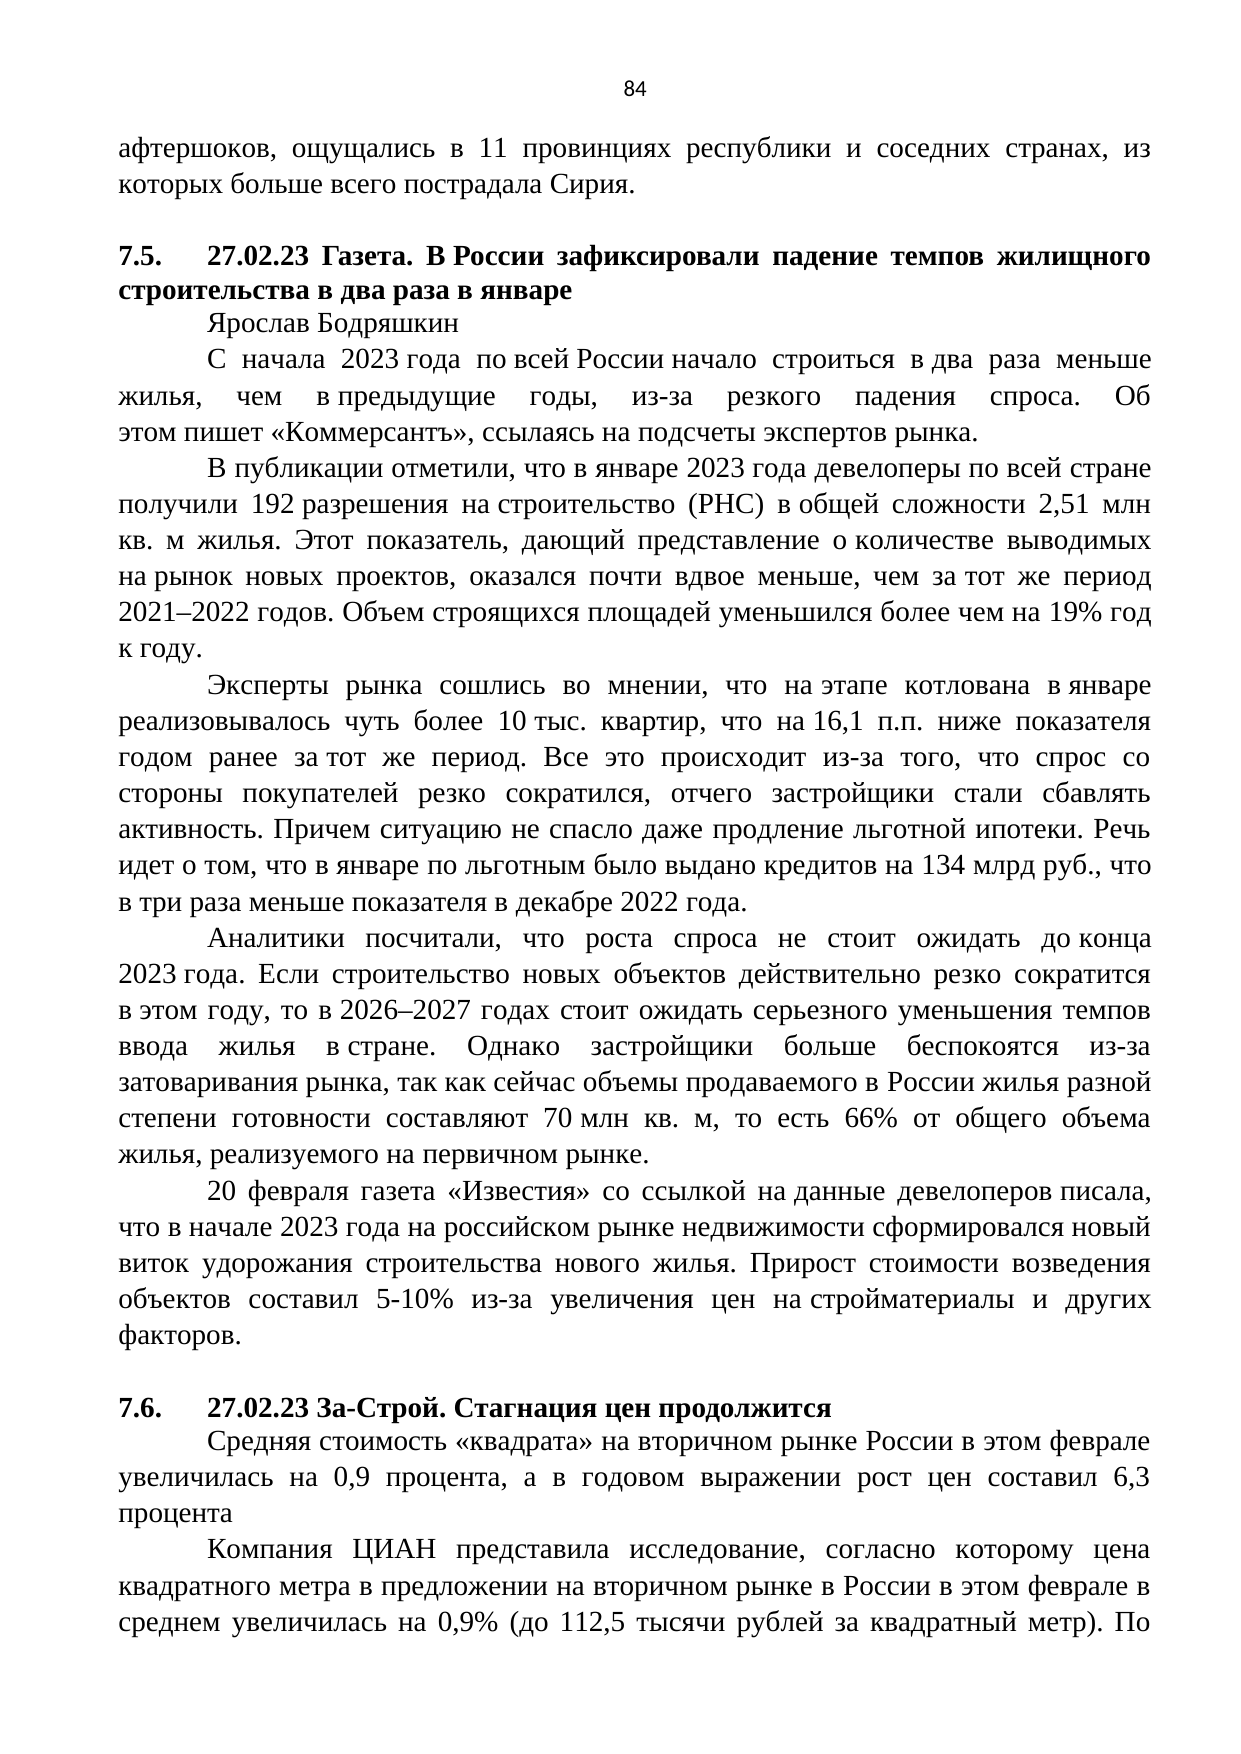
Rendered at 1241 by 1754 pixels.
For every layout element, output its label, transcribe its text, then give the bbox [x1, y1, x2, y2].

subtitle 27.02.23 За-Строй. Стагнация цен продолжится [118, 1390, 1152, 1423]
text Эксперты рынка сошлись во мнении, что на этапе котлована в январе реализовывалось чуть более 10 тыс. квартир, что на 16,1 п.п. ниже показателя годом ранее за тот же период. Все это происходит из-за того, что спрос со стороны покупателей резко сократился, отчего застройщики стали сбавлять активность. Причем ситуацию не спасло даже продление льготной ипотеки. Речь идет о том, что в январе по льготным было выдано кредитов на 134 млрд руб., что в три раза меньше показателя в декабре 2022 года. [118, 667, 1152, 917]
text 20 февраля газета «Известия» со ссылкой на данные девелоперов писала, что в начале 2023 года на российском рынке недвижимости сформировался новый виток удорожания строительства нового жилья. Прирост стоимости возведения объектов составил 5-10% из-за увеличения цен на стройматериалы и других факторов. [118, 1173, 1152, 1351]
subtitle 27.02.23 Газета. В России зафиксировали падение темпов жилищного строительства в два раза в январе [118, 238, 1152, 305]
text В публикации отметили, что в январе 2023 года девелоперы по всей стране получили 192 разрешения на строительство (РНС) в общей сложности 2,51 млн кв. м жилья. Этот показатель, дающий представление о количестве выводимых на рынок новых проектов, оказался почти вдвое меньше, чем за тот же период 2021–2022 годов. Объем строящихся площадей уменьшился более чем на 19% год к году. [118, 450, 1152, 664]
text Ярослав Бодряшкин [118, 305, 1152, 339]
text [118, 130, 1152, 199]
text Аналитики посчитали, что роста спроса не стоит ожидать до конца 2023 года. Если строительство новых объектов действительно резко сократится в этом году, то в 2026–2027 годах стоит ожидать серьезного уменьшения темпов ввода жилья в стране. Однако застройщики больше беспокоятся из-за затоваривания рынка, так как сейчас объемы продаваемого в России жилья разной степени готовности составляют 70 млн кв. м, то есть 66% от общего объема жилья, реализуемого на первичном рынке. [118, 920, 1152, 1170]
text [118, 1532, 1152, 1637]
text Средняя стоимость «квадрата» на вторичном рынке России в этом феврале увеличилась на 0,9 процента, а в годовом выражении рост цен составил 6,3 процента [118, 1423, 1152, 1529]
text С начала 2023 года по всей России начало строиться в два раза меньше жилья, чем в предыдущие годы, из-за резкого падения спроса. Об этом пишет «Коммерсантъ», ссылаясь на подсчеты экспертов рынка. [118, 341, 1152, 447]
